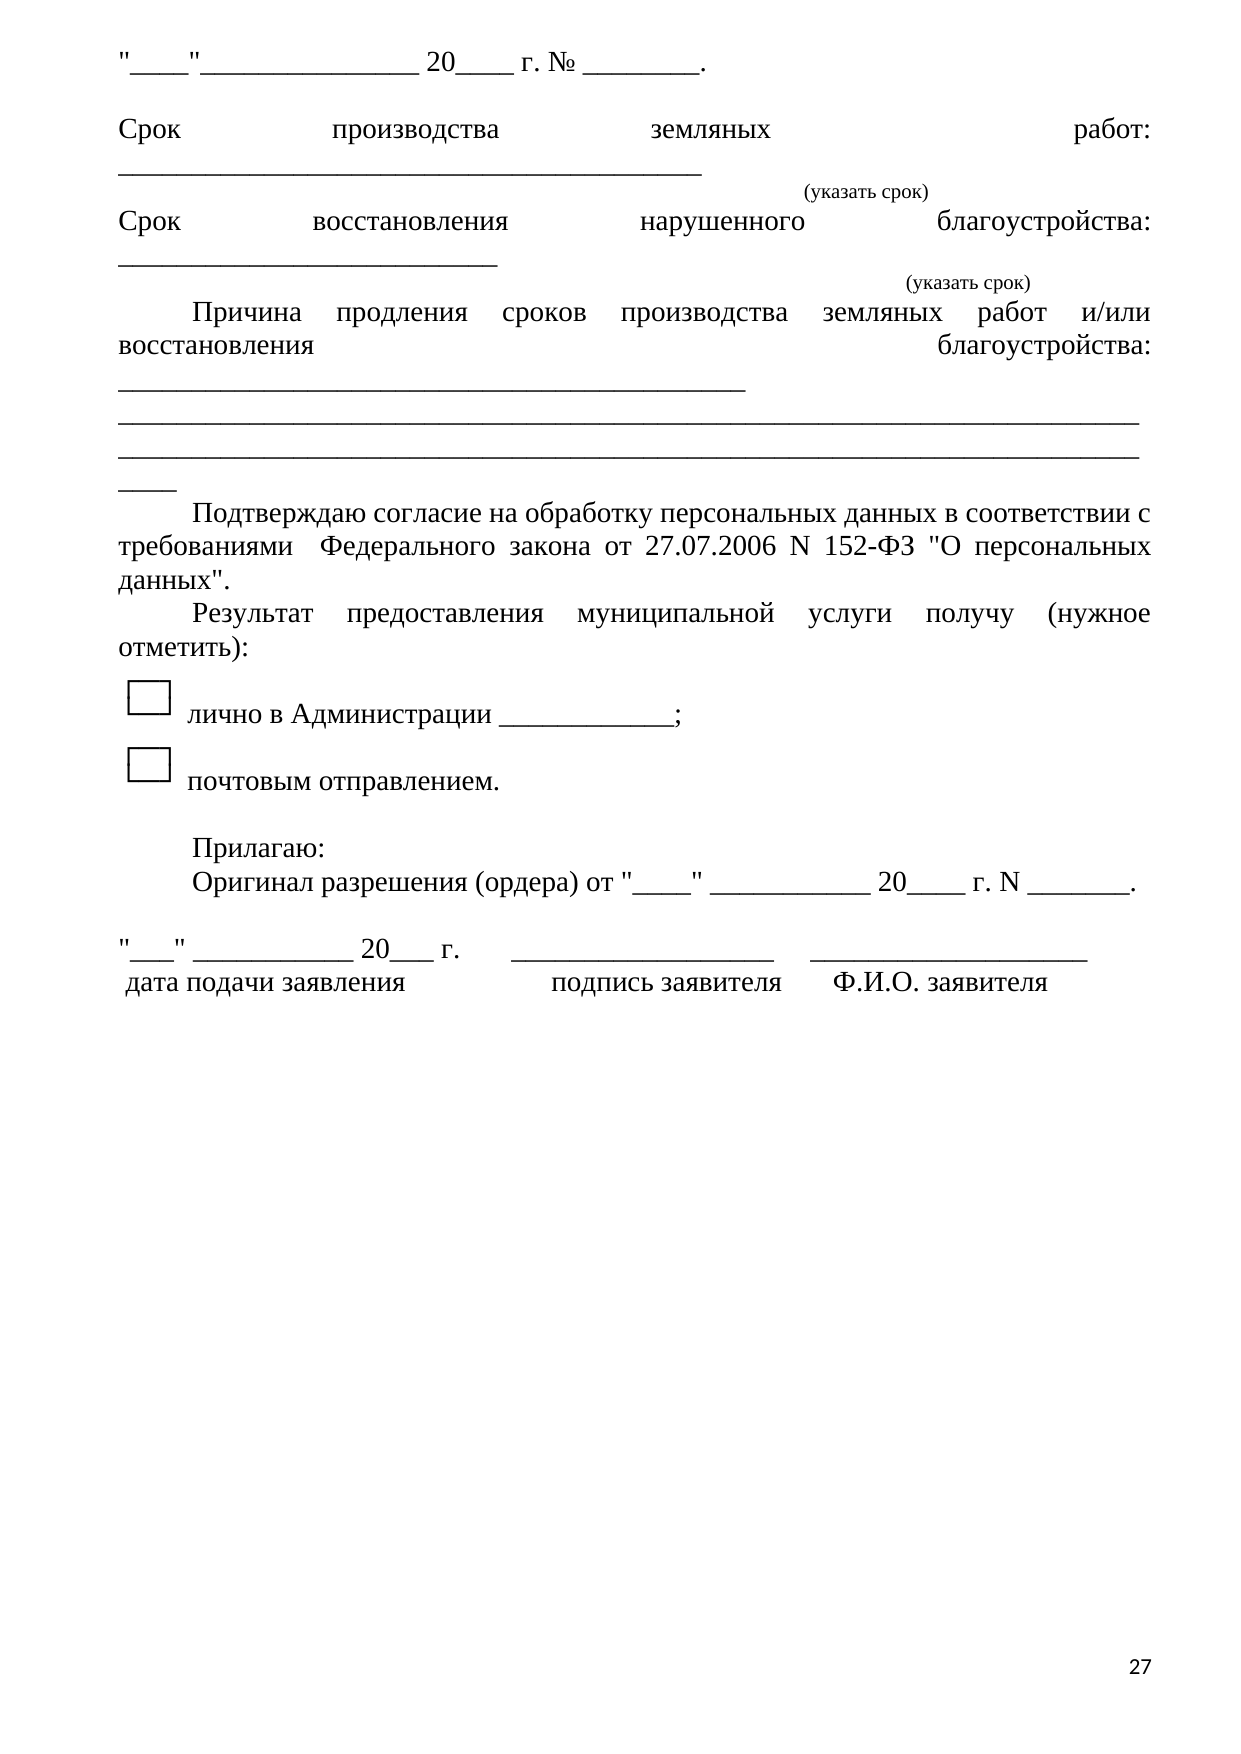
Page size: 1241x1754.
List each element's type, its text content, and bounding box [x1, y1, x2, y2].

text Прилагаю: [118, 830, 1152, 864]
text Срок восстановления нарушенного благоустройства: __________________________ [118, 203, 1152, 270]
text └─┘ почтовым отправлением. [118, 763, 1152, 797]
text Результат предоставления муниципальной услуги получу (нужное отметить): [118, 596, 1152, 663]
text └─┘ лично в Администрации ____________; [118, 696, 1152, 730]
text "___" ___________ 20___ г. __________________ ___________________ [118, 931, 1152, 964]
text Причина продления сроков производства земляных работ и/или восстановления благоустройства: ___________________________________________ [118, 294, 1152, 394]
text ________________________________________________________________________________________________________________________________________________ [118, 394, 1152, 495]
text (указать срок) [118, 178, 1152, 203]
text Оригинал разрешения (ордера) от "____" ___________ 20____ г. N _______. [118, 864, 1152, 897]
text Срок производства земляных работ: ________________________________________ [118, 111, 1152, 178]
text дата подачи заявления подпись заявителя Ф.И.О. заявителя [118, 964, 1152, 998]
text Подтверждаю согласие на обработку персональных данных в соответствии с требованиями Федерального закона от 27.07.2006 N 152-ФЗ "О персональных данных". [118, 495, 1152, 596]
text ┌─┐ [118, 730, 1152, 763]
text ┌─┐ [118, 663, 1152, 696]
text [118, 44, 1152, 78]
text (указать срок) [118, 270, 1152, 294]
